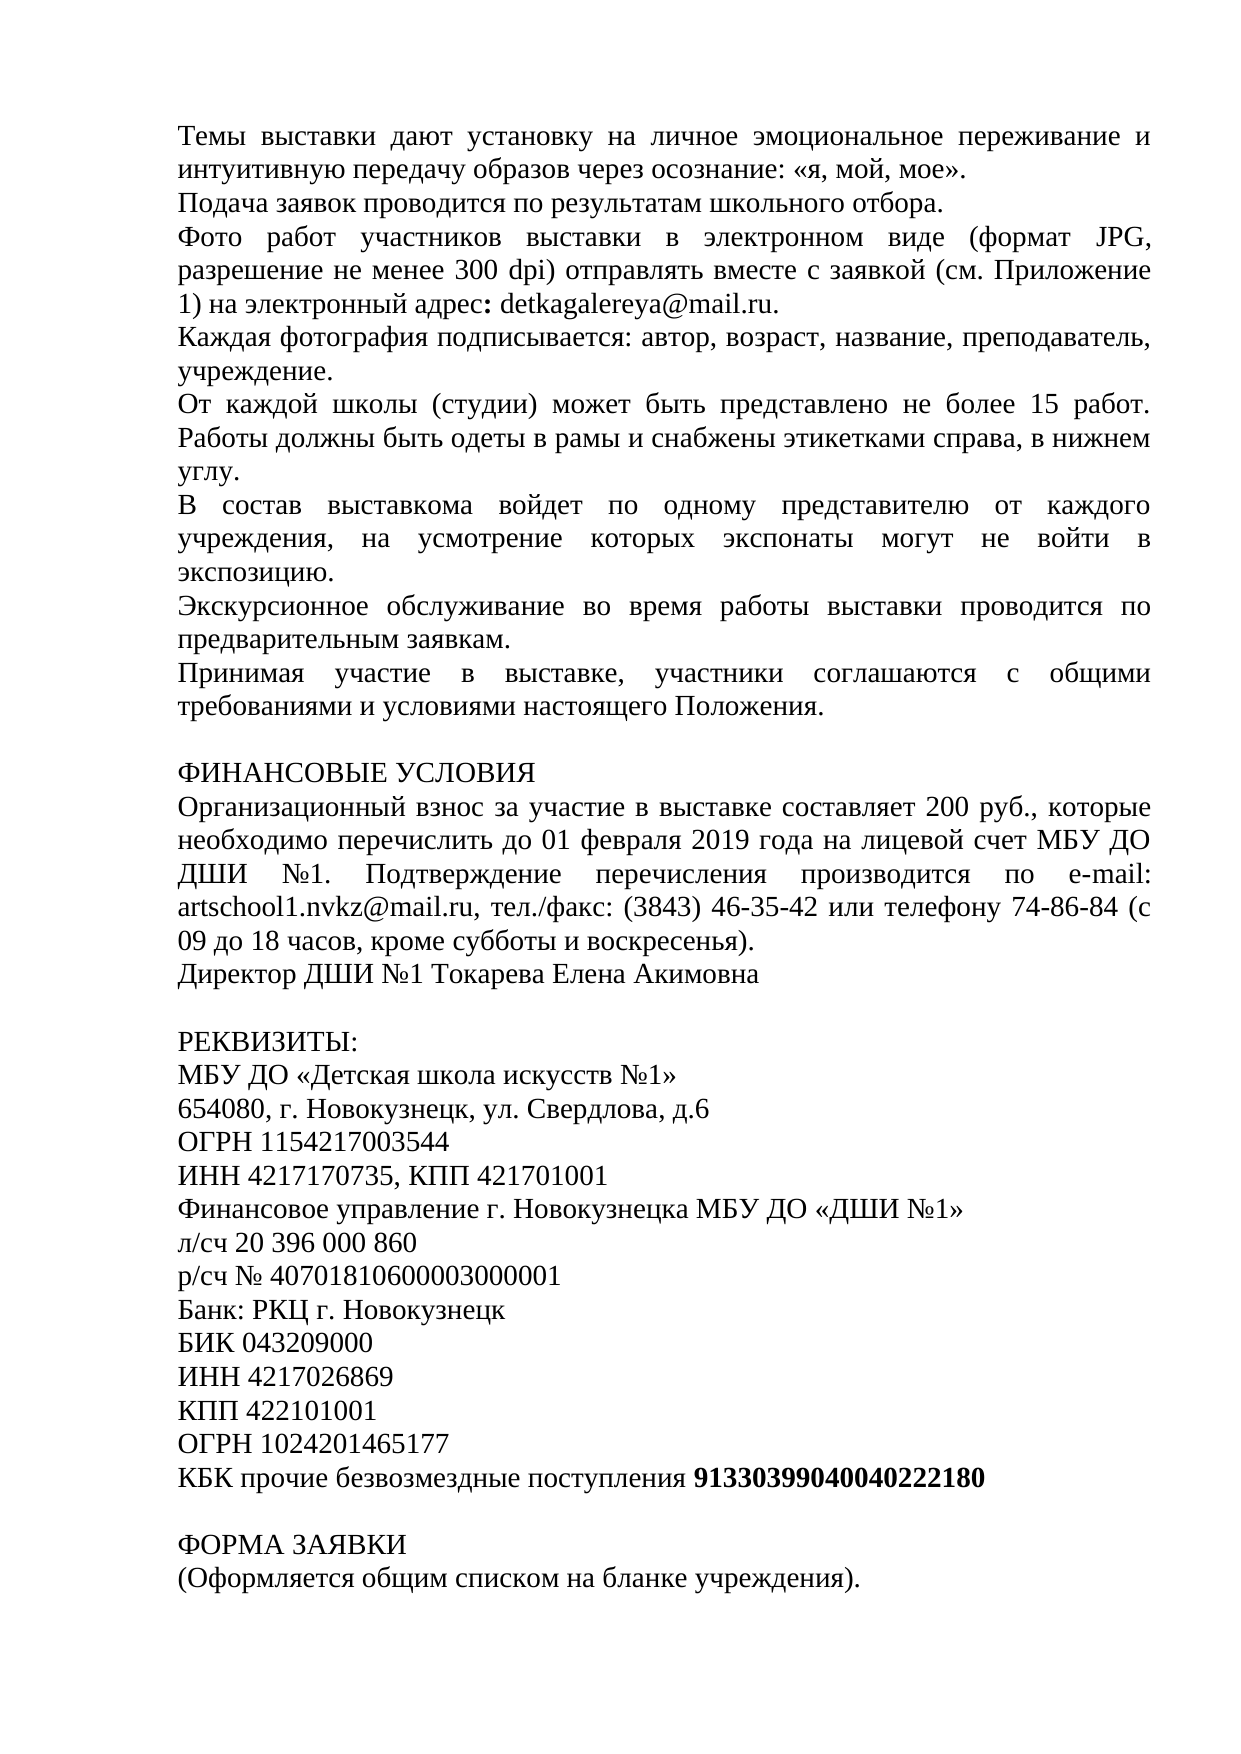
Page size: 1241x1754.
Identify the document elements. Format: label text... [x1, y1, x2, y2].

text л/сч 20 396 000 860 [177, 1225, 1152, 1258]
text Фото работ участников выставки в электронном виде (формат JPG, разрешение не менее 300 dpi) отправлять вместе с заявкой (см. Приложение 1) на электронный адрес: detkagalereya@mail.ru. [177, 219, 1152, 319]
text ИНН 4217170735, КПП 421701001 [177, 1158, 1152, 1191]
text Принимая участие в выставке, участники соглашаются с общими требованиями и условиями настоящего Положения. [177, 655, 1152, 722]
list Организационный взнос за участие в выставке составляет 200 руб., которые необходимо перечислить до 01 февраля 2019 года на лицевой счет МБУ ДО ДШИ №1. Подтверждение перечисления производится по е-mail: artschool1.nvkz@mail.ru, тел./факс: (3843) 46-35-42 или телефону 74-86-84 (с 09 до 18 часов, кроме субботы и воскресенья). [177, 789, 1152, 957]
text Банк: РКЦ г. Новокузнецк [177, 1292, 1152, 1326]
text (Оформляется общим списком на бланке учреждения). [177, 1560, 1152, 1594]
list Директор ДШИ №1 Токарева Елена Акимовна [177, 957, 1152, 990]
text ИНН 4217026869 [177, 1359, 1152, 1393]
text ФОРМА ЗАЯВКИ [177, 1527, 1152, 1560]
text Подача заявок проводится по результатам школьного отбора. [177, 185, 1152, 219]
text Экскурсионное обслуживание во время работы выставки проводится по предварительным заявкам. [177, 588, 1152, 655]
text КБК прочие безвозмездные поступления 91330399040040222180 [177, 1460, 1152, 1493]
text Темы выставки дают установку на личное эмоциональное переживание и интуитивную передачу образов через осознание: «я, мой, мое». [177, 118, 1152, 185]
text КПП 422101001 [177, 1393, 1152, 1426]
text ОГРН 1154217003544 [177, 1124, 1152, 1158]
text БИК 043209000 [177, 1326, 1152, 1359]
text РЕКВИЗИТЫ: [177, 1024, 1152, 1057]
text Финансовое управление г. Новокузнецка МБУ ДО «ДШИ №1» [177, 1191, 1152, 1225]
text 654080, г. Новокузнецк, ул. Свердлова, д.6 [177, 1091, 1152, 1124]
text От каждой школы (студии) может быть представлено не более 15 работ. Работы должны быть одеты в рамы и снабжены этикетками справа, в нижнем углу. [177, 386, 1152, 487]
text ОГРН 1024201465177 [177, 1426, 1152, 1460]
text Каждая фотография подписывается: автор, возраст, название, преподаватель, учреждение. [177, 319, 1152, 386]
text МБУ ДО «Детская школа искусств №1» [177, 1057, 1152, 1091]
text р/сч № 40701810600003000001 [177, 1258, 1152, 1292]
text ФИНАНСОВЫЕ УСЛОВИЯ [177, 755, 1152, 789]
text В состав выставкома войдет по одному представителю от каждого учреждения, на усмотрение которых экспонаты могут не войти в экспозицию. [177, 487, 1152, 588]
